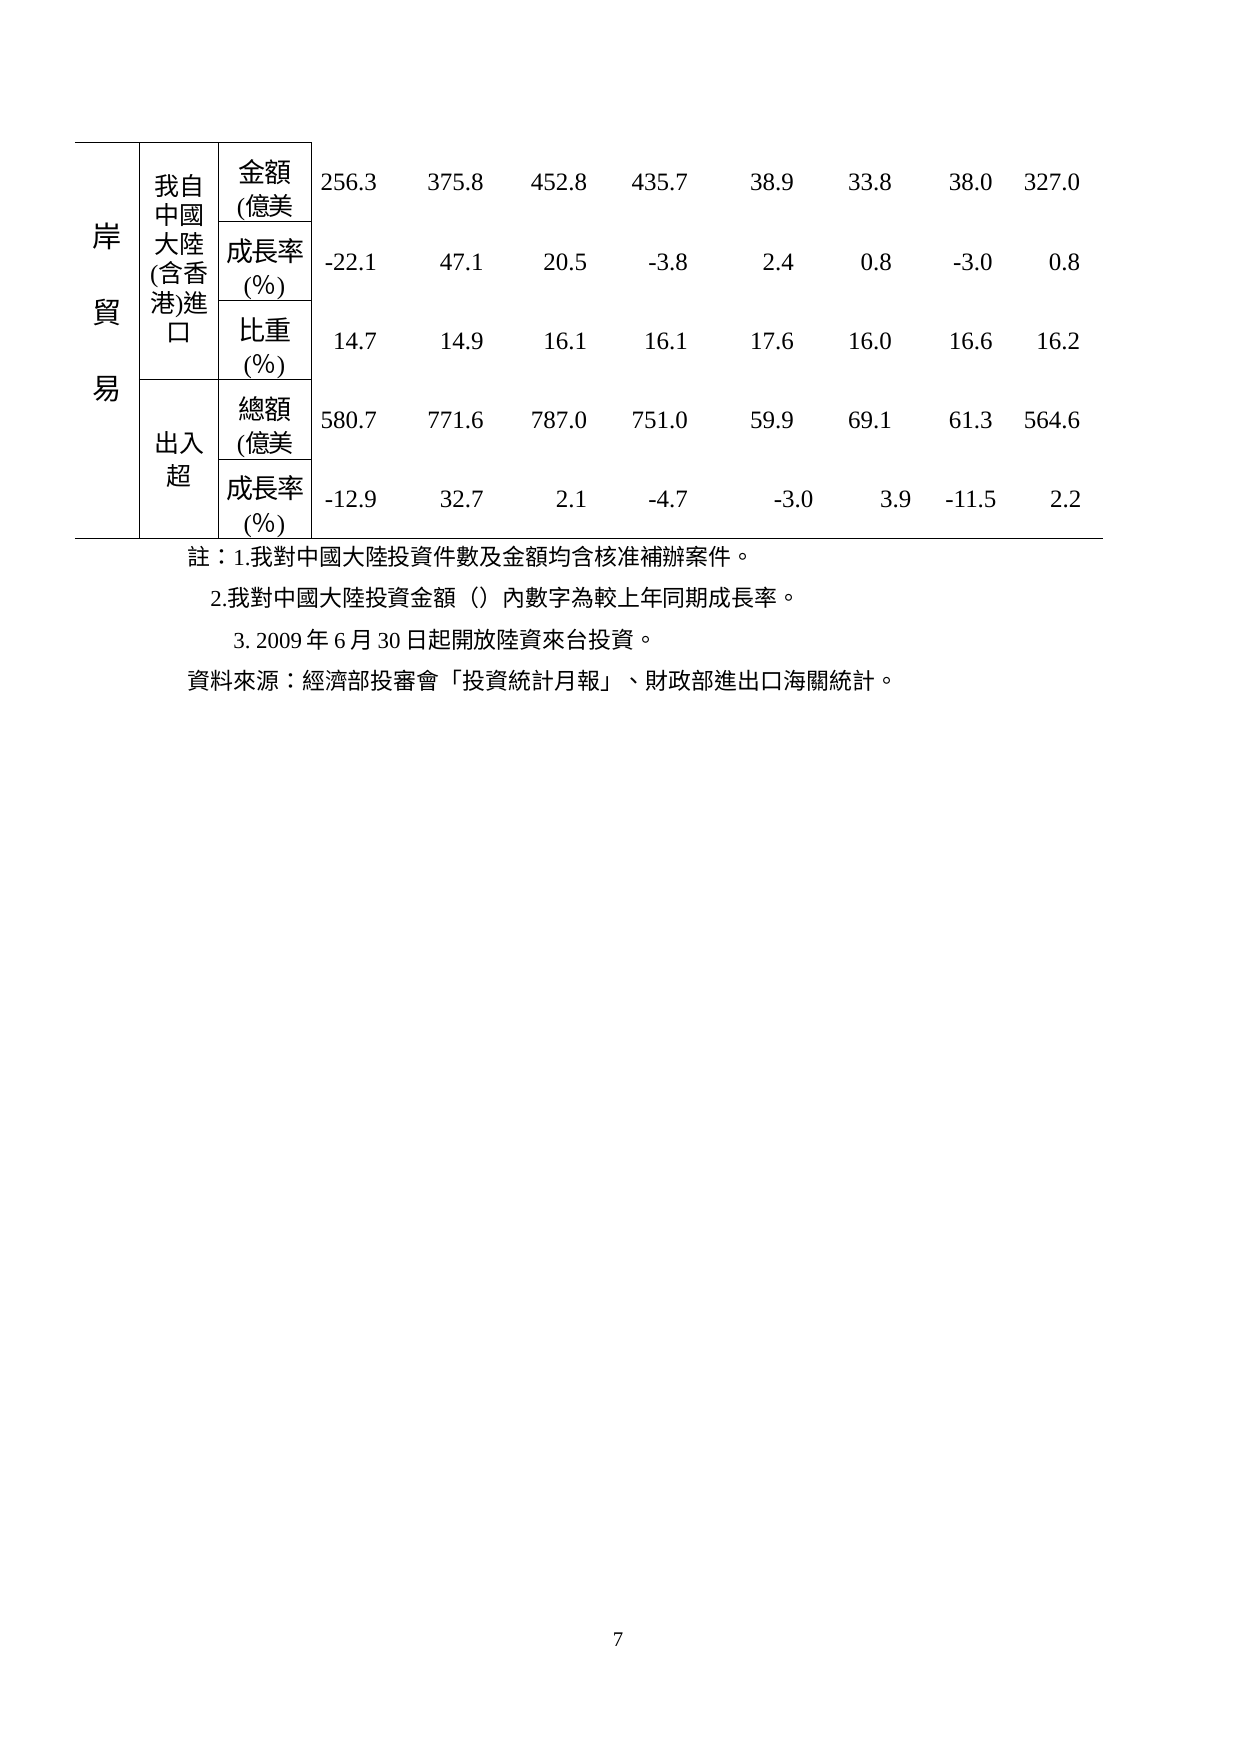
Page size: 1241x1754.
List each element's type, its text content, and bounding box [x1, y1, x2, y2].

table_cell 總額 (億美元) [219, 380, 311, 458]
table_cell 成長率 (％) [219, 460, 311, 538]
table_cell 751.0 [608, 379, 709, 458]
table_cell -3.0 [709, 459, 815, 538]
table_cell 比重 (％) [219, 301, 311, 379]
table_cell 564.6 [1014, 379, 1101, 458]
table_cell 14.7 [312, 300, 398, 379]
table_cell 17.6 [709, 300, 815, 379]
table_cell 787.0 [505, 379, 608, 458]
table_cell 38.0 [913, 142, 1014, 221]
table_cell -12.9 [312, 459, 398, 538]
table_cell 16.6 [913, 300, 1014, 379]
table_cell 16.1 [505, 300, 608, 379]
table_cell -3.0 [913, 221, 1014, 300]
table_cell 33.8 [815, 142, 913, 221]
table_cell 2.4 [709, 221, 815, 300]
table_cell 金額 (億美元) [219, 143, 311, 221]
table_cell 69.1 [815, 379, 913, 458]
table_cell 0.8 [1014, 221, 1101, 300]
table_cell 出入 超 [140, 380, 218, 538]
table_cell 2.2 [999, 459, 1103, 538]
table_cell -22.1 [312, 221, 398, 300]
table_cell 32.7 [398, 459, 505, 538]
table_cell 47.1 [398, 221, 505, 300]
table_cell 16.0 [815, 300, 913, 379]
table_cell 0.8 [815, 221, 913, 300]
table_cell 327.0 [1014, 142, 1101, 221]
table_cell 59.9 [709, 379, 815, 458]
table_cell 61.3 [913, 379, 1014, 458]
table_cell 成長率 (％) [219, 222, 311, 300]
table_cell 580.7 [312, 379, 398, 458]
table_cell 256.3 [312, 142, 398, 221]
table_cell 375.8 [398, 142, 505, 221]
text 2.我對中國大陸投資金額（）內數字為較上年同期成長率。 [187, 580, 1048, 613]
table_cell 20.5 [505, 221, 608, 300]
table_cell -11.5 [913, 459, 999, 538]
text 資料來源：經濟部投審會「投資統計月報」、財政部進出口海關統計。 [187, 663, 1048, 696]
table_cell 452.8 [505, 142, 608, 221]
table_cell 3.9 [815, 459, 913, 538]
table_cell 38.9 [709, 142, 815, 221]
table_cell 2.1 [505, 459, 608, 538]
table_cell 我自中國大陸(含香港)進口 [140, 143, 218, 379]
text 3. 2009年6月30日起開放陸資來台投資。 [187, 622, 1048, 655]
table_cell 14.9 [398, 300, 505, 379]
table_cell 16.2 [1014, 300, 1101, 379]
table_cell 435.7 [608, 142, 709, 221]
table_cell -3.8 [608, 221, 709, 300]
table_cell 771.6 [398, 379, 505, 458]
table_cell -4.7 [608, 459, 709, 538]
table_cell 16.1 [608, 300, 709, 379]
text 註：1.我對中國大陸投資件數及金額均含核准補辦案件。 [187, 539, 1048, 572]
